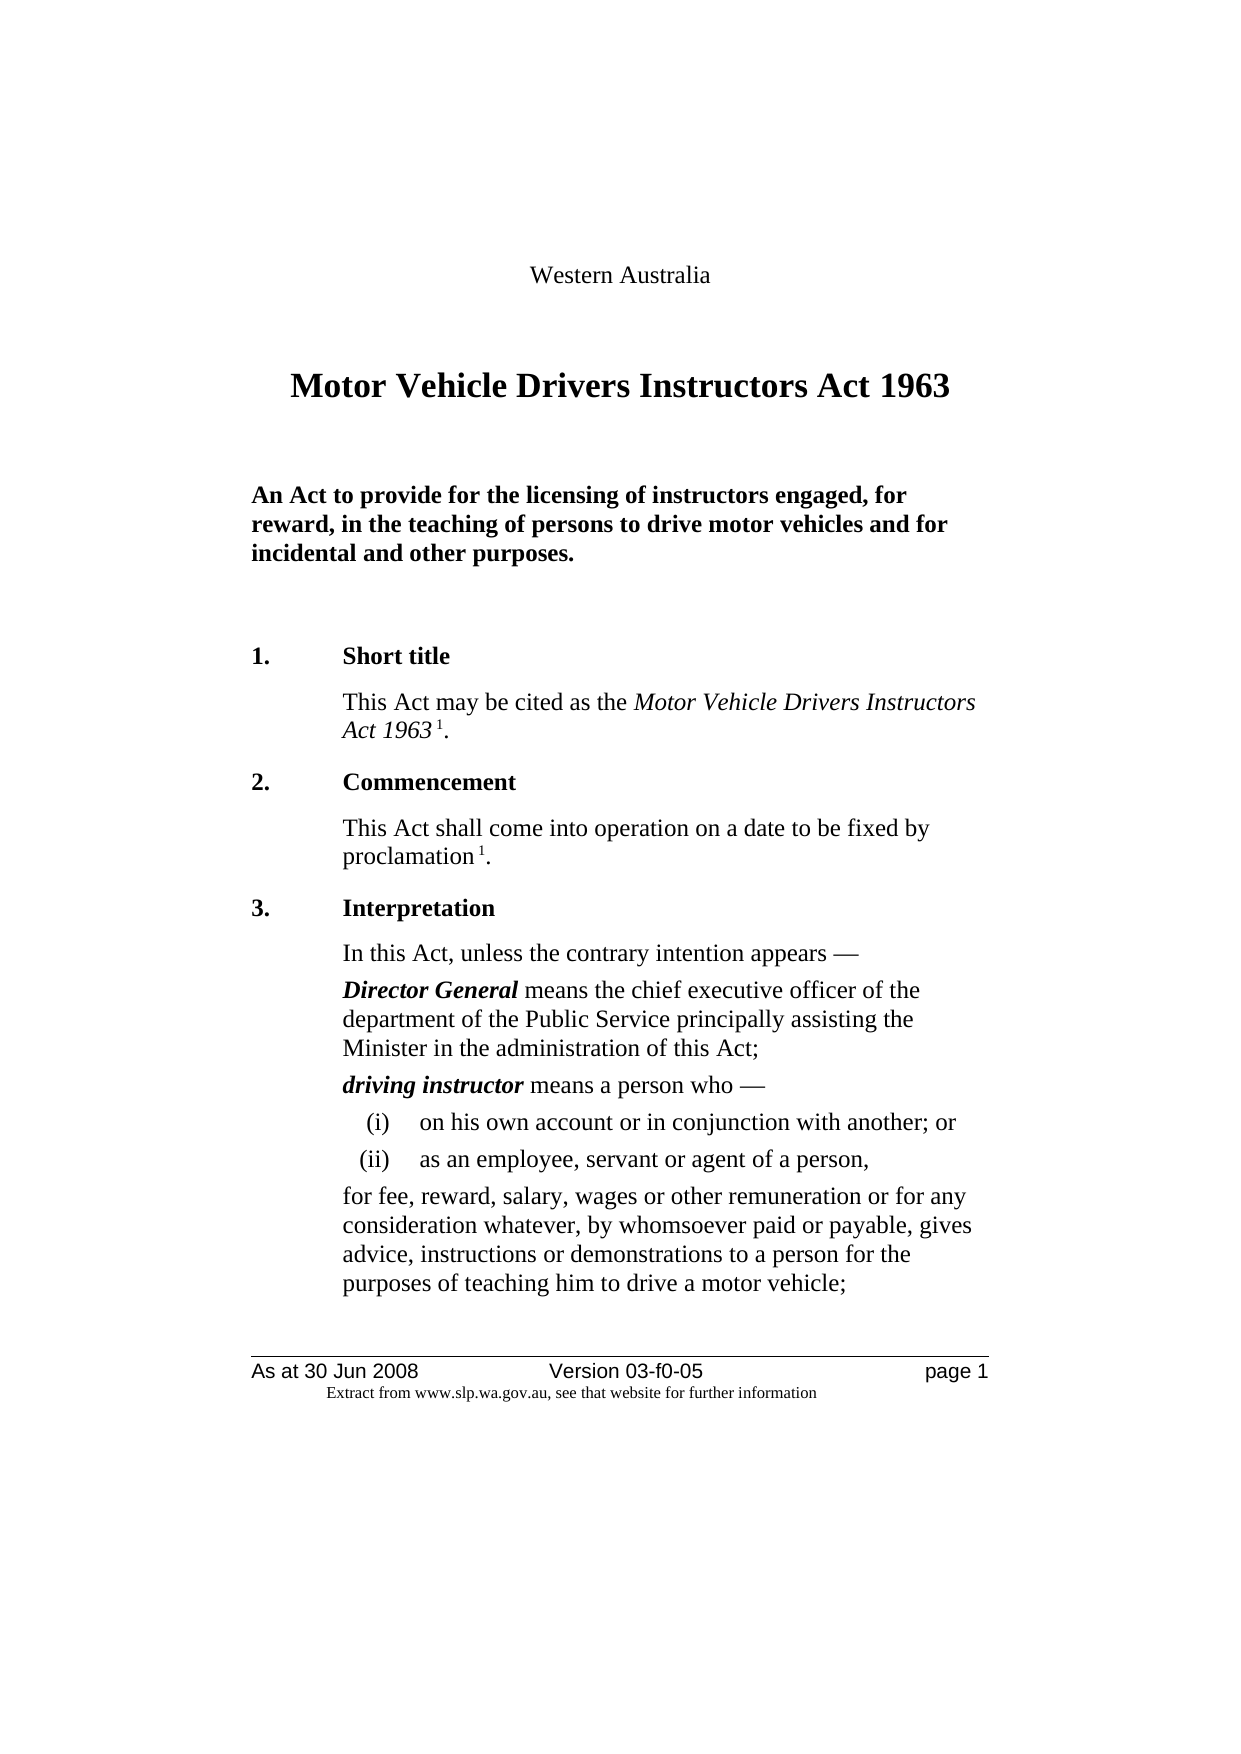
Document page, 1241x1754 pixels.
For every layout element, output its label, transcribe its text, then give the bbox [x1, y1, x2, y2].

subtitle 3. Interpretation [251, 893, 989, 922]
text Motor Vehicle Drivers Instructors Act 1963 [251, 364, 989, 405]
text driving instructor means a person who — [251, 1070, 989, 1099]
text This Act shall come into operation on a date to be fixed by proclamation 1. [251, 813, 989, 870]
text In this Act, unless the contrary intention appears — [251, 938, 989, 967]
text Director General means the chief executive officer of the department of the Public Service principally assisting the Minister in the administration of this Act; [251, 976, 989, 1062]
title An Act to provide for the licensing of instructors engaged, for reward, in the teaching of persons to drive motor vehicles and for incidental and other purposes. [251, 480, 989, 566]
subtitle 1. Short title [251, 641, 989, 670]
text (i) on his own account or in conjunction with another; or [251, 1107, 989, 1136]
subtitle 2. Commencement [251, 767, 989, 796]
text This Act may be cited as the Motor Vehicle Drivers Instructors Act 1963 1. [251, 687, 989, 744]
text for fee, reward, salary, wages or other remuneration or for any consideration whatever, by whomsoever paid or payable, gives advice, instructions or demonstrations to a person for the purposes of teaching him to drive a motor vehicle; [251, 1181, 989, 1296]
text (ii) as an employee, servant or agent of a person, [251, 1144, 989, 1173]
text Western Australia [251, 261, 989, 289]
